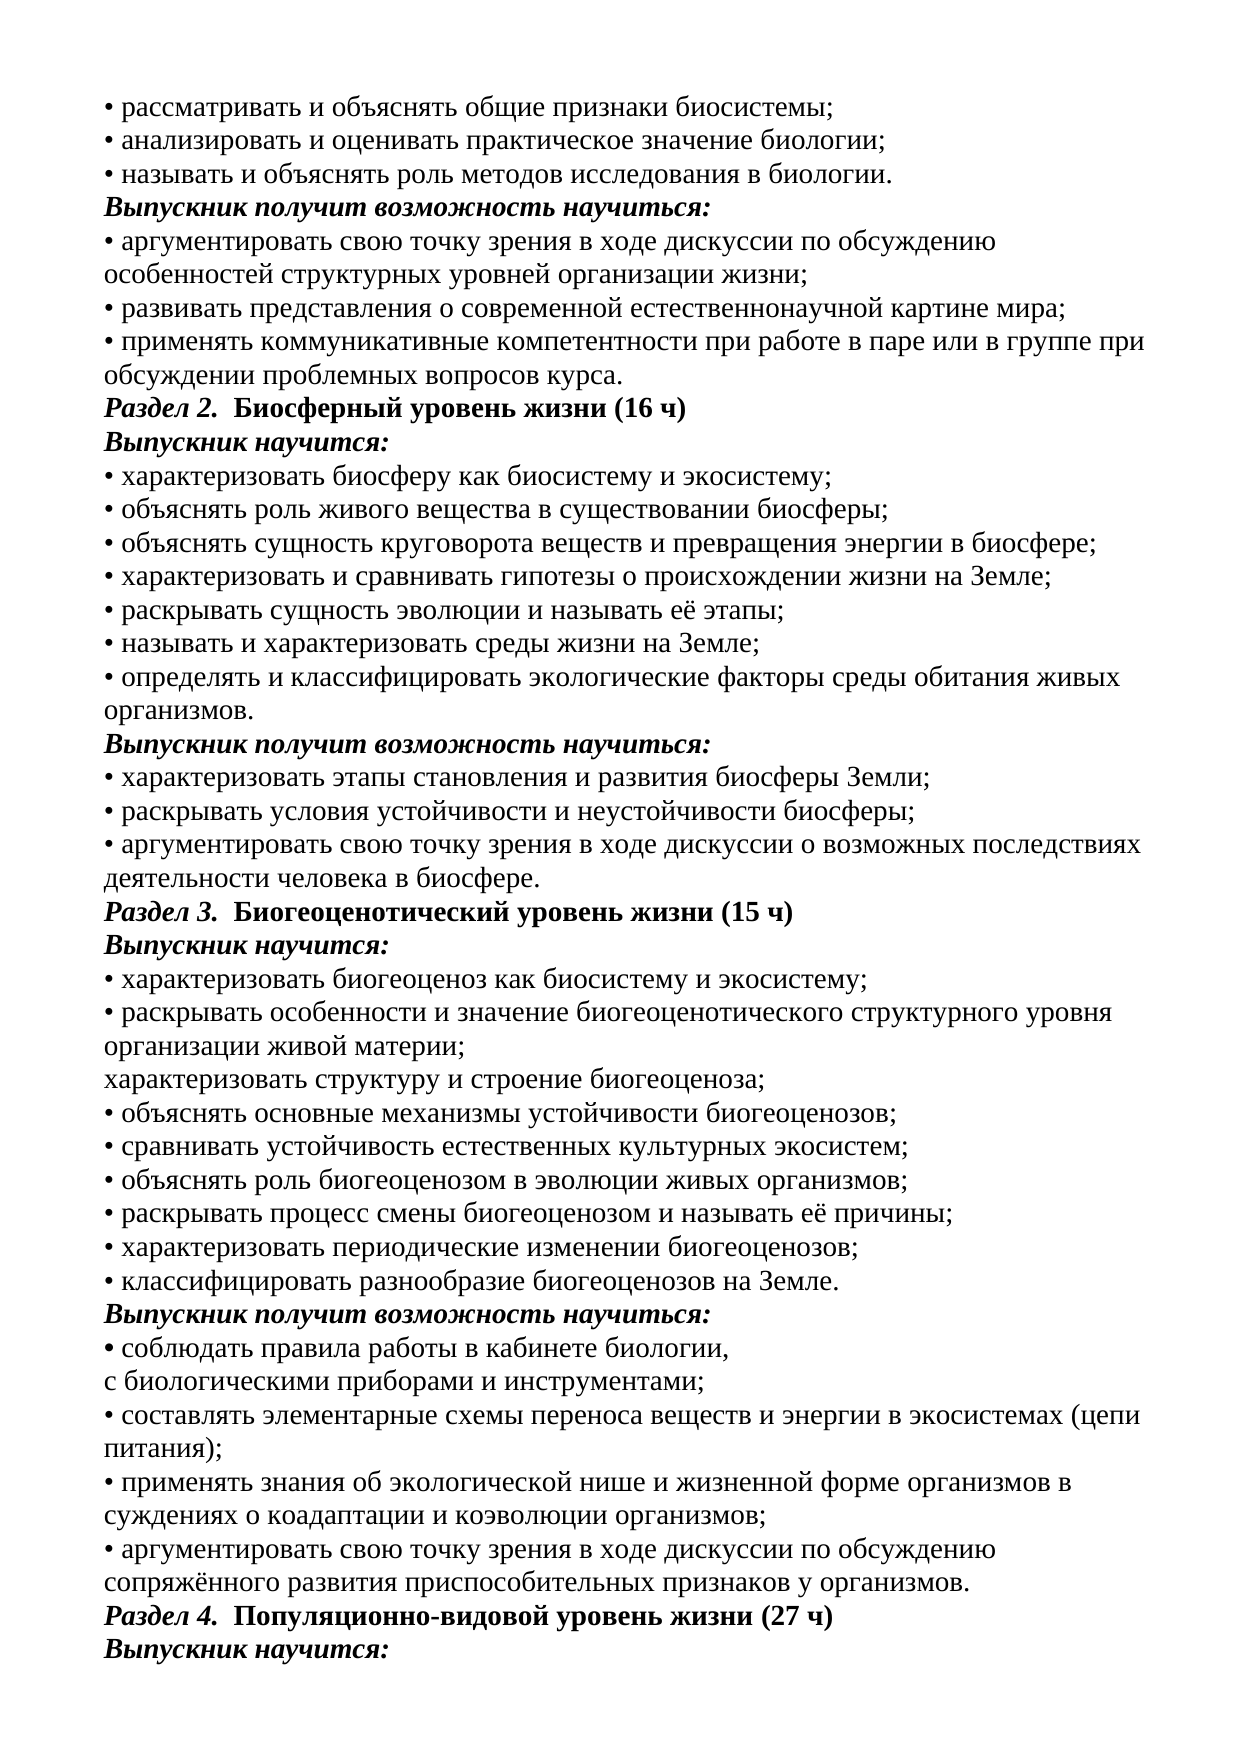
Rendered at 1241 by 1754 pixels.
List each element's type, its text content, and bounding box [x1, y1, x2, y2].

text Выпускник получит возможность научиться: [103, 1296, 1152, 1330]
text Выпускник научится: [103, 1632, 1152, 1665]
text • характеризовать биосферу как биосистему и экосистему; [103, 458, 1152, 491]
text • объяснять роль живого вещества в существовании биосферы; [103, 491, 1152, 525]
text • рассматривать и объяснять общие признаки биосистемы; [103, 89, 1152, 122]
text Выпускник получит возможность научиться: [103, 726, 1152, 759]
text • характеризовать периодические изменении биогеоценозов; [103, 1229, 1152, 1263]
text • раскрывать условия устойчивости и неустойчивости биосферы; [103, 793, 1152, 827]
text • классифицировать разнообразие биогеоценозов на Земле. [103, 1263, 1152, 1296]
text • характеризовать и сравнивать гипотезы о происхождении жизни на Земле; [103, 558, 1152, 592]
text • раскрывать процесс смены биогеоценозом и называть её причины; [103, 1196, 1152, 1229]
text Выпускник научится: [103, 927, 1152, 961]
text • раскрывать сущность эволюции и называть её этапы; [103, 592, 1152, 625]
text • аргументировать свою точку зрения в ходе дискуссии о возможных последствиях деятельности человека в биосфере. [103, 827, 1152, 894]
text • объяснять роль биогеоценозом в эволюции живых организмов; [103, 1162, 1152, 1196]
text • анализировать и оценивать практическое значение биологии; [103, 122, 1152, 156]
text • развивать представления о современной естественнонаучной картине мира; [103, 290, 1152, 323]
text • объяснять основные механизмы устойчивости биогеоценозов; [103, 1095, 1152, 1128]
text • определять и классифицировать экологические факторы среды обитания живых организмов. [103, 659, 1152, 726]
text • объяснять сущность круговорота веществ и превращения энергии в биосфере; [103, 525, 1152, 558]
text Выпускник получит возможность научиться: [103, 189, 1152, 223]
text • характеризовать биогеоценоз как биосистему и экосистему; [103, 961, 1152, 994]
text характеризовать структуру и строение биогеоценоза; [103, 1061, 1152, 1095]
text • составлять элементарные схемы переноса веществ и энергии в экосистемах (цепи питания); [103, 1397, 1152, 1464]
text Раздел 2. Биосферный уровень жизни (16 ч) [103, 391, 1152, 424]
text • применять знания об экологической нише и жизненной форме организмов в суждениях о коадаптации и коэволюции организмов; [103, 1464, 1152, 1531]
text • называть и характеризовать среды жизни на Земле; [103, 625, 1152, 659]
text • характеризовать этапы становления и развития биосферы Земли; [103, 759, 1152, 793]
text • применять коммуникативные компетентности при работе в паре или в группе при обсуждении проблемных вопросов курса. [103, 323, 1152, 391]
text • аргументировать свою точку зрения в ходе дискуссии по обсуждению особенностей структурных уровней организации жизни; [103, 223, 1152, 290]
text с биологическими приборами и инструментами; [103, 1363, 1152, 1397]
text Выпускник научится: [103, 424, 1152, 458]
text • аргументировать свою точку зрения в ходе дискуссии по обсуждению сопряжённого развития приспособительных признаков у организмов. [103, 1531, 1152, 1598]
text Раздел 3. Биогеоценотический уровень жизни (15 ч) [103, 894, 1152, 927]
text • называть и объяснять роль методов исследования в биологии. [103, 156, 1152, 189]
text • соблюдать правила работы в кабинете биологии, [103, 1330, 1152, 1363]
text • раскрывать особенности и значение биогеоценотического структурного уровня организации живой материи; [103, 994, 1152, 1061]
text Раздел 4. Популяционно-видовой уровень жизни (27 ч) [103, 1598, 1152, 1632]
text • сравнивать устойчивость естественных культурных экосистем; [103, 1128, 1152, 1162]
